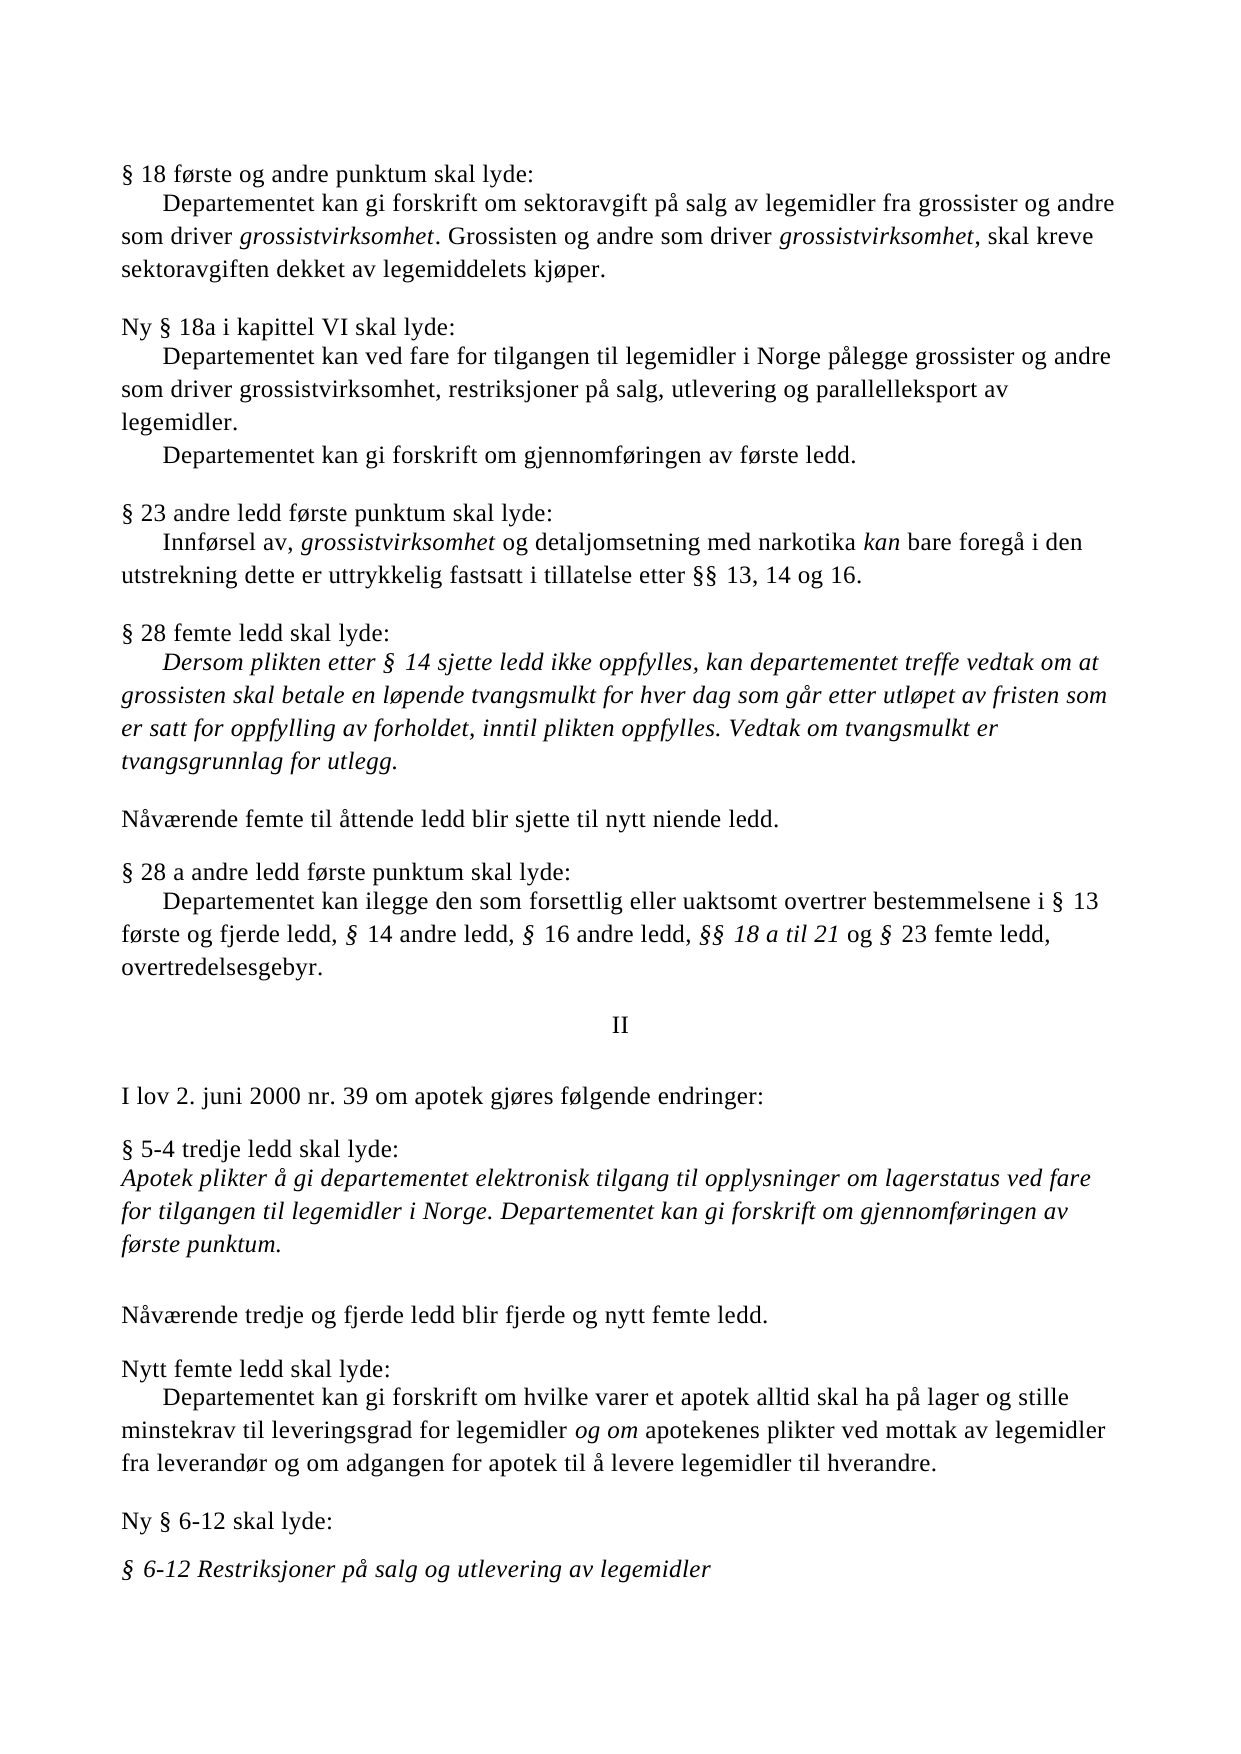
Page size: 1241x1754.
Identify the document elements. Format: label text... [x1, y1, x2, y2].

text Nåværende tredje og fjerde ledd blir fjerde og nytt femte ledd. [121, 1300, 1119, 1329]
text § 6-12 Restriksjoner på salg og utlevering av legemidler [121, 1554, 1119, 1583]
text § 18 første og andre punktum skal lyde: [121, 159, 1119, 188]
text Ny § 6-12 skal lyde: [121, 1506, 1119, 1535]
text § 23 andre ledd første punktum skal lyde: [121, 498, 1119, 527]
text § 28 a andre ledd første punktum skal lyde: [121, 857, 1119, 886]
text Departementet kan ilegge den som forsettlig eller uaktsomt overtrer bestemmelsene i § 13 første og fjerde ledd, § 14 andre ledd, § 16 andre ledd, §§ 18 a til 21 og § 23 femte ledd, overtredelsesgebyr. [121, 886, 1119, 981]
text Nytt femte ledd skal lyde: [121, 1354, 1119, 1382]
text § 28 femte ledd skal lyde: [121, 618, 1119, 647]
text Nåværende femte til åttende ledd blir sjette til nytt niende ledd. [121, 804, 1119, 832]
text Departementet kan gi forskrift om hvilke varer et apotek alltid skal ha på lager og stille minstekrav til leveringsgrad for legemidler og om apotekenes plikter ved mottak av legemidler fra leverandør og om adgangen for apotek til å levere legemidler til hverandre. [121, 1382, 1119, 1477]
text Innførsel av, grossistvirksomhet og detaljomsetning med narkotika kan bare foregå i den utstrekning dette er uttrykkelig fastsatt i tillatelse etter §§ 13, 14 og 16. [121, 527, 1119, 589]
text Departementet kan gi forskrift om gjennomføringen av første ledd. [121, 440, 1119, 469]
text Dersom plikten etter § 14 sjette ledd ikke oppfylles, kan departementet treffe vedtak om at grossisten skal betale en løpende tvangsmulkt for hver dag som går etter utløpet av fristen som er satt for oppfylling av forholdet, inntil plikten oppfylles. Vedtak om tvangsmulkt er tvangsgrunnlag for utlegg. [121, 647, 1119, 774]
text II [121, 1010, 1119, 1039]
text Departementet kan ved fare for tilgangen til legemidler i Norge pålegge grossister og andre som driver grossistvirksomhet, restriksjoner på salg, utlevering og parallelleksport av legemidler. [121, 341, 1119, 436]
text Ny § 18a i kapittel VI skal lyde: [121, 312, 1119, 341]
text Departementet kan gi forskrift om sektoravgift på salg av legemidler fra grossister og andre som driver grossistvirksomhet. Grossisten og andre som driver grossistvirksomhet, skal kreve sektoravgiften dekket av legemiddelets kjøper. [121, 188, 1119, 283]
text I lov 2. juni 2000 nr. 39 om apotek gjøres følgende endringer: [121, 1081, 1119, 1109]
text § 5-4 tredje ledd skal lyde: [121, 1134, 1119, 1163]
text Apotek plikter å gi departementet elektronisk tilgang til opplysninger om lagerstatus ved fare for tilgangen til legemidler i Norge. Departementet kan gi forskrift om gjennomføringen av første punktum. [121, 1163, 1119, 1258]
